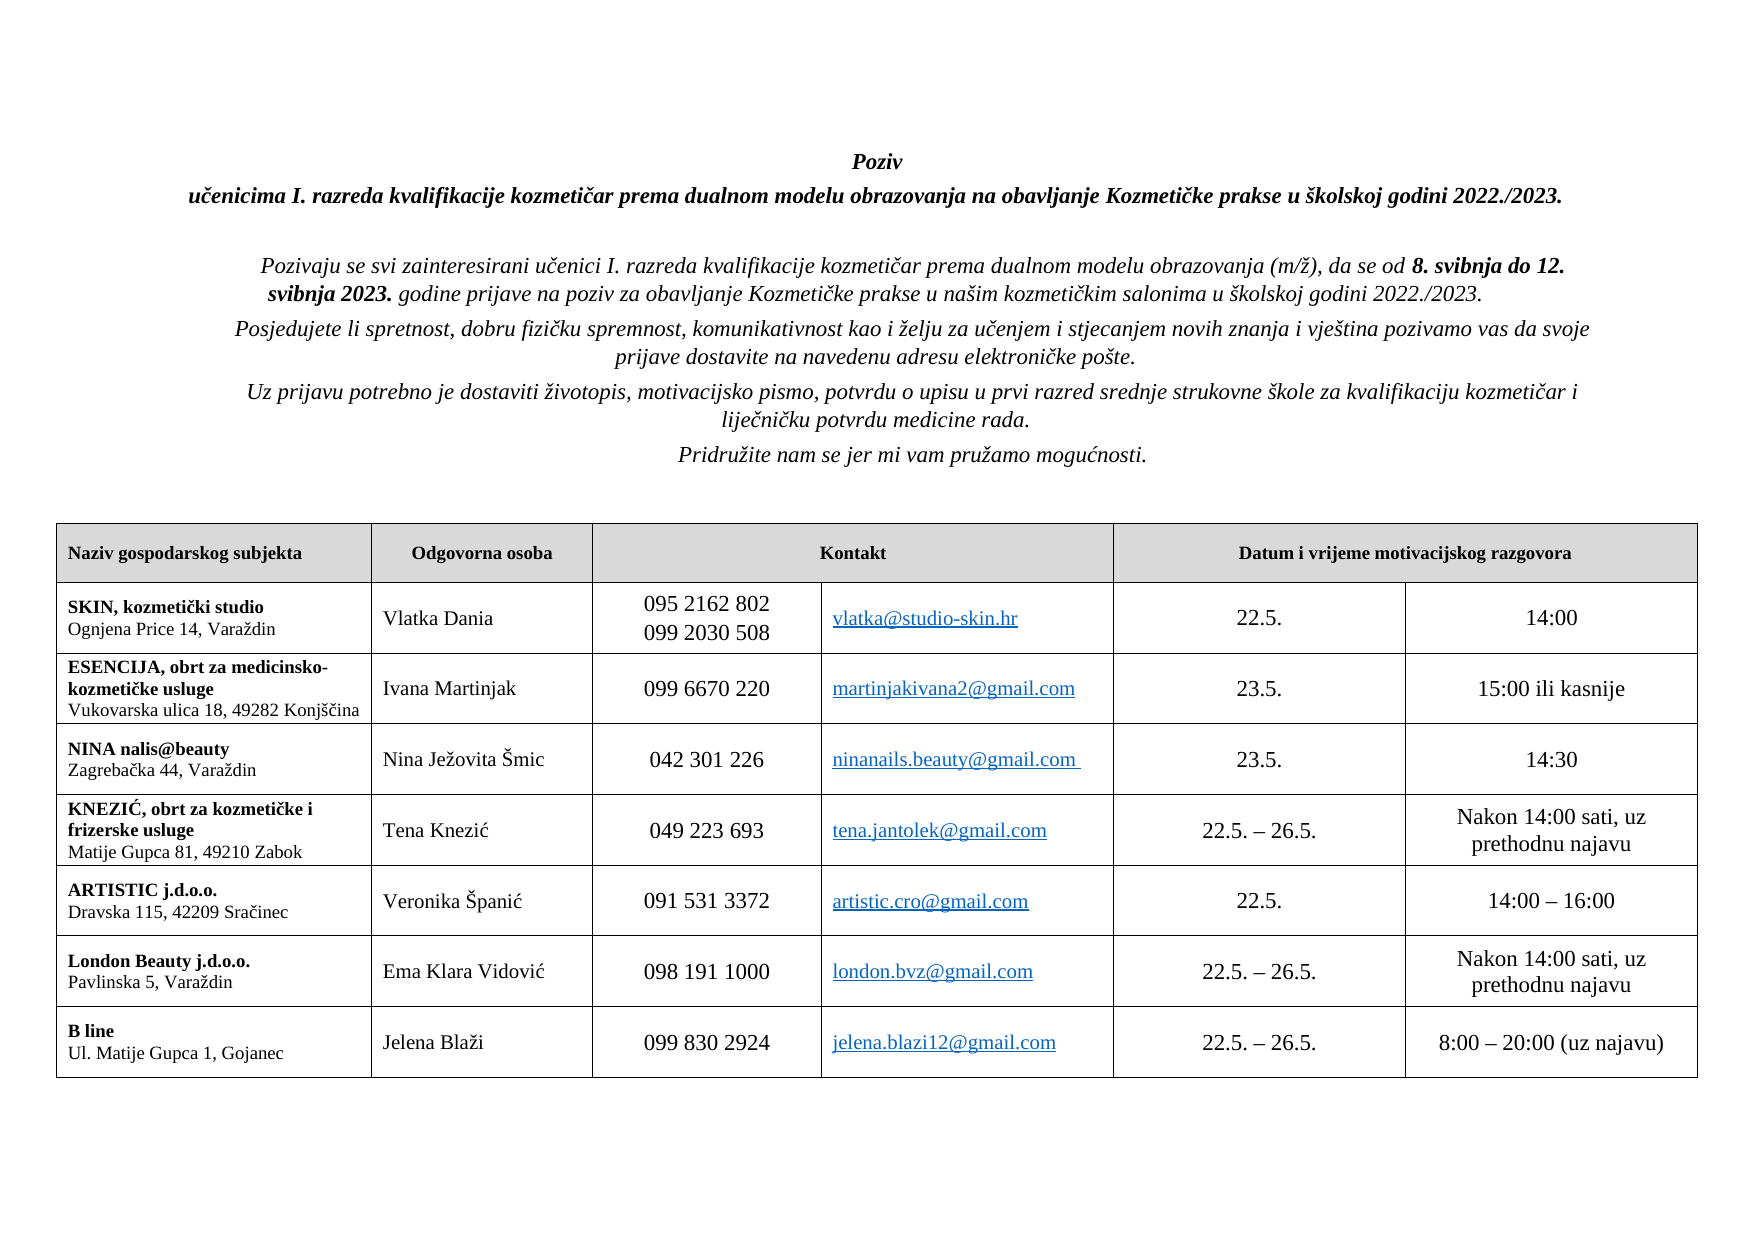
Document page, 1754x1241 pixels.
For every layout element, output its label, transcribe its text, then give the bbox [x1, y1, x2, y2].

text učenicima I. razreda kvalifikacije kozmetičar prema dualnom modelu obrazovanja na obavljanje Kozmetičke prakse u školskoj godini 2022./2023. [150, 182, 1604, 209]
table_header Naziv gospodarskog subjekta [57, 524, 371, 582]
table_cell 14:00 – 16:00 [1406, 866, 1697, 935]
table_cell vlatka@studio-skin.hr [822, 583, 1113, 652]
table_cell 23.5. [1114, 724, 1405, 794]
table_cell Jelena Blaži [372, 1007, 592, 1077]
table_header Odgovorna osoba [372, 524, 592, 582]
table_cell SKIN, kozmetički studio Ognjena Price 14, Varaždin [57, 583, 371, 652]
table_cell ninanails.beauty@gmail.com [822, 724, 1113, 794]
table_cell Tena Knezić [372, 795, 592, 865]
table_cell artistic.cro@gmail.com [822, 866, 1113, 935]
table_cell B line Ul. Matije Gupca 1, Gojanec [57, 1007, 371, 1077]
table_cell jelena.blazi12@gmail.com [822, 1007, 1113, 1077]
table_cell 099 830 2924 [593, 1007, 821, 1077]
table_cell 099 6670 220 [593, 654, 821, 723]
table_cell ARTISTIC j.d.o.o. Dravska 115, 42209 Sračinec [57, 866, 371, 935]
table_cell Ema Klara Vidović [372, 936, 592, 1006]
table_cell 091 531 3372 [593, 866, 821, 935]
table_cell Vlatka Dania [372, 583, 592, 652]
table_header Datum i vrijeme motivacijskog razgovora [1114, 524, 1697, 582]
table_cell London Beauty j.d.o.o. Pavlinska 5, Varaždin [57, 936, 371, 1006]
table_cell 22.5. – 26.5. [1114, 1007, 1405, 1077]
table_cell 22.5. [1114, 583, 1405, 652]
table_cell 042 301 226 [593, 724, 821, 794]
table_cell 8:00 – 20:00 (uz najavu) [1406, 1007, 1697, 1077]
table_cell 22.5. [1114, 866, 1405, 935]
table_cell 095 2162 802 099 2030 508 [593, 583, 821, 652]
text Pozivaju se svi zainteresirani učenici I. razreda kvalifikacije kozmetičar prema dualnom modelu obrazovanja (m/ž), da se od 8. svibnja do 12. svibnja 2023. godine prijave na poziv za obavljanje Kozmetičke prakse u našim kozmetičkim salonima u školskoj godini 2022./2023. [150, 252, 1604, 307]
text Pridružite nam se jer mi vam pružamo mogućnosti. [150, 441, 1604, 467]
table_cell 22.5. – 26.5. [1114, 936, 1405, 1006]
table_cell 14:30 [1406, 724, 1697, 794]
text Uz prijavu potrebno je dostaviti životopis, motivacijsko pismo, potvrdu o upisu u prvi razred srednje strukovne škole za kvalifikaciju kozmetičar i liječničku potvrdu medicine rada. [150, 378, 1604, 433]
table_cell Ivana Martinjak [372, 654, 592, 723]
text Posjedujete li spretnost, dobru fizičku spremnost, komunikativnost kao i želju za učenjem i stjecanjem novih znanja i vještina pozivamo vas da svoje prijave dostavite na navedenu adresu elektroničke pošte. [150, 315, 1604, 370]
table_cell martinjakivana2@gmail.com [822, 654, 1113, 723]
table_cell Veronika Španić [372, 866, 592, 935]
text Poziv [150, 148, 1604, 174]
table_cell 23.5. [1114, 654, 1405, 723]
table_cell london.bvz@gmail.com [822, 936, 1113, 1006]
table_cell 098 191 1000 [593, 936, 821, 1006]
table_cell 22.5. – 26.5. [1114, 795, 1405, 865]
table_cell 14:00 [1406, 583, 1697, 652]
table_cell Nakon 14:00 sati, uz prethodnu najavu [1406, 936, 1697, 1006]
table_cell ESENCIJA, obrt za medicinsko-kozmetičke usluge Vukovarska ulica 18, 49282 Konjščina [57, 654, 371, 723]
table_header Kontakt [593, 524, 1113, 582]
table_cell tena.jantolek@gmail.com [822, 795, 1113, 865]
table_cell 049 223 693 [593, 795, 821, 865]
table_cell NINA nalis@beauty Zagrebačka 44, Varaždin [57, 724, 371, 794]
table_cell KNEZIĆ, obrt za kozmetičke i frizerske usluge Matije Gupca 81, 49210 Zabok [57, 795, 371, 865]
table_cell Nina Ježovita Šmic [372, 724, 592, 794]
table_cell 15:00 ili kasnije [1406, 654, 1697, 723]
table_cell Nakon 14:00 sati, uz prethodnu najavu [1406, 795, 1697, 865]
